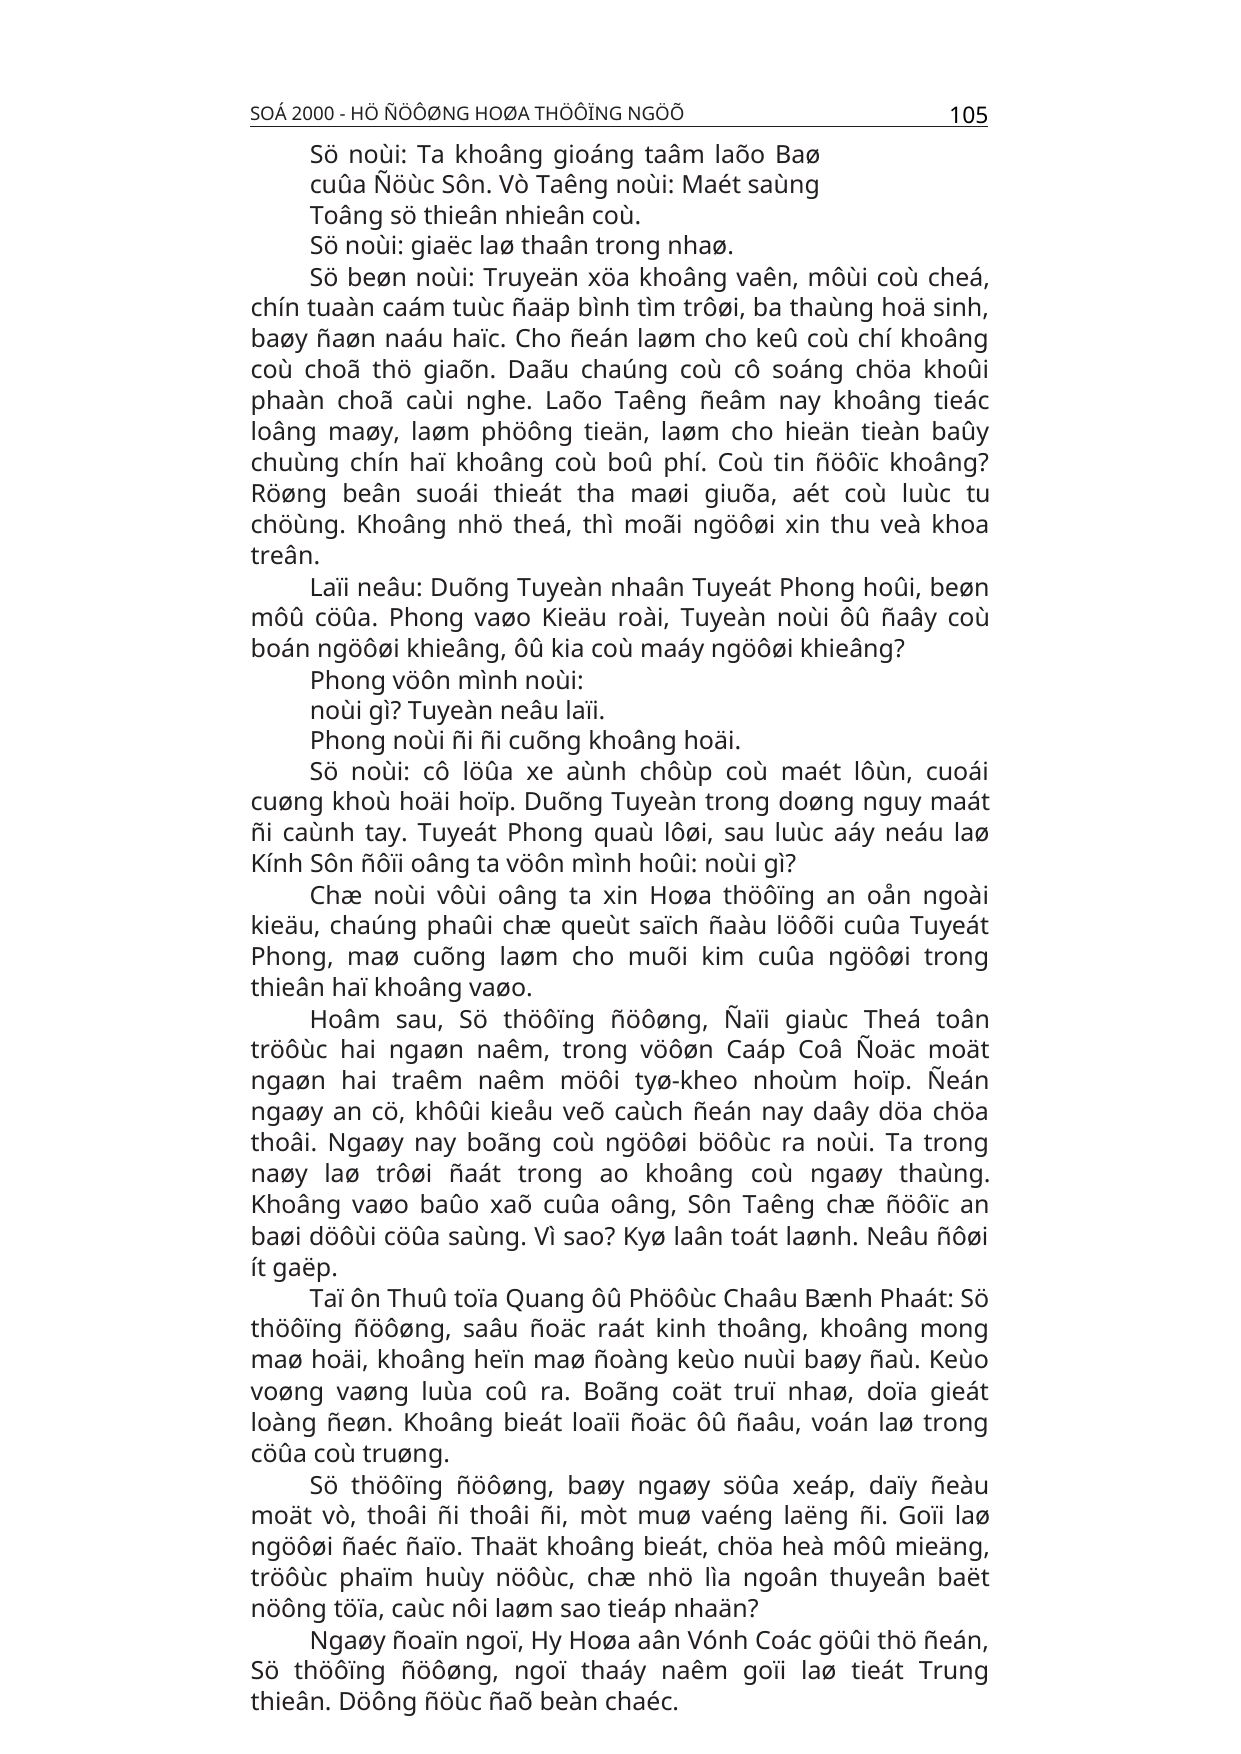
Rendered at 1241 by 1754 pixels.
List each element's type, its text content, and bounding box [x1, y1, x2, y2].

text Sö thöôïng ñöôøng, baøy ngaøy söûa xeáp, daïy ñeàu moät vò, thoâi ñi thoâi ñi, mòt muø vaéng laëng ñi. Goïi laø ngöôøi ñaéc ñaïo. Thaät khoâng bieát, chöa heà môû mieäng, tröôùc phaïm huùy nöôùc, chæ nhö lìa ngoân thuyeân baët nöông töïa, caùc nôi laøm sao tieáp nhaän? [250, 1469, 990, 1624]
text Taï ôn Thuû toïa Quang ôû Phöôùc Chaâu Bænh Phaát: Sö thöôïng ñöôøng, saâu ñoäc raát kinh thoâng, khoâng mong maø hoäi, khoâng heïn maø ñoàng keùo nuùi baøy ñaù. Keùo voøng vaøng luùa coû ra. Boãng coät truï nhaø, doïa gieát loàng ñeøn. Khoâng bieát loaïi ñoäc ôû ñaâu, voán laø trong cöûa coù truøng. [250, 1283, 990, 1469]
text Laïi neâu: Duõng Tuyeàn nhaân Tuyeát Phong hoûi, beøn môû cöûa. Phong vaøo Kieäu roài, Tuyeàn noùi ôû ñaây coù boán ngöôøi khieâng, ôû kia coù maáy ngöôøi khieâng? [250, 572, 990, 664]
text Hoâm sau, Sö thöôïng ñöôøng, Ñaïi giaùc Theá toân tröôùc hai ngaøn naêm, trong vöôøn Caáp Coâ Ñoäc moät ngaøn hai traêm naêm möôi tyø-kheo nhoùm hoïp. Ñeán ngaøy an cö, khôûi kieåu veõ caùch ñeán nay daây döa chöa thoâi. Ngaøy nay boãng coù ngöôøi böôùc ra noùi. Ta trong naøy laø trôøi ñaát trong ao khoâng coù ngaøy thaùng. Khoâng vaøo baûo xaõ cuûa oâng, Sôn Taêng chæ ñöôïc an baøi döôùi cöûa saùng. Vì sao? Kyø laân toát laønh. Neâu ñôøi ít gaëp. [250, 1004, 990, 1283]
text Sö noùi: giaëc laø thaân trong nhaø. [309, 231, 1092, 260]
text Sö beøn noùi: Truyeän xöa khoâng vaên, môùi coù cheá, chín tuaàn caám tuùc ñaäp bình tìm trôøi, ba thaùng hoä sinh, baøy ñaøn naáu haïc. Cho ñeán laøm cho keû coù chí khoâng coù choã thö giaõn. Daãu chaúng coù cô soáng chöa khoûi phaàn choã caùi nghe. Laõo Taêng ñeâm nay khoâng tieác loâng maøy, laøm phöông tieän, laøm cho hieän tieàn baûy chuùng chín haï khoâng coù boû phí. Coù tin ñöôïc khoâng? Röøng beân suoái thieát tha maøi giuõa, aét coù luùc tu chöùng. Khoâng nhö theá, thì moãi ngöôøi xin thu veà khoa treân. [250, 261, 990, 572]
text Sö noùi: cô löûa xe aùnh chôùp coù maét lôùn, cuoái cuøng khoù hoäi hoïp. Duõng Tuyeàn trong doøng nguy maát ñi caùnh tay. Tuyeát Phong quaù lôøi, sau luùc aáy neáu laø Kính Sôn ñôïi oâng ta vöôn mình hoûi: noùi gì? [250, 756, 990, 880]
text Phong noùi ñi ñi cuõng khoâng hoäi. [309, 727, 1092, 755]
text Sö noùi: Ta khoâng gioáng taâm laõo Baø cuûa Ñöùc Sôn. Vò Taêng noùi: Maét saùng Toâng sö thieân nhieân coù. [309, 138, 821, 231]
text Ngaøy ñoaïn ngoï, Hy Hoøa aân Vónh Coác göûi thö ñeán, Sö thöôïng ñöôøng, ngoï thaáy naêm goïi laø tieát Trung thieân. Döông ñöùc ñaõ beàn chaéc. [250, 1624, 990, 1717]
text Phong vöôn mình noùi: noùi gì? Tuyeàn neâu laïi. [309, 664, 616, 727]
text Chæ noùi vôùi oâng ta xin Hoøa thöôïng an oån ngoài kieäu, chaúng phaûi chæ queùt saïch ñaàu löôõi cuûa Tuyeát Phong, maø cuõng laøm cho muõi kim cuûa ngöôøi trong thieân haï khoâng vaøo. [250, 880, 990, 1004]
